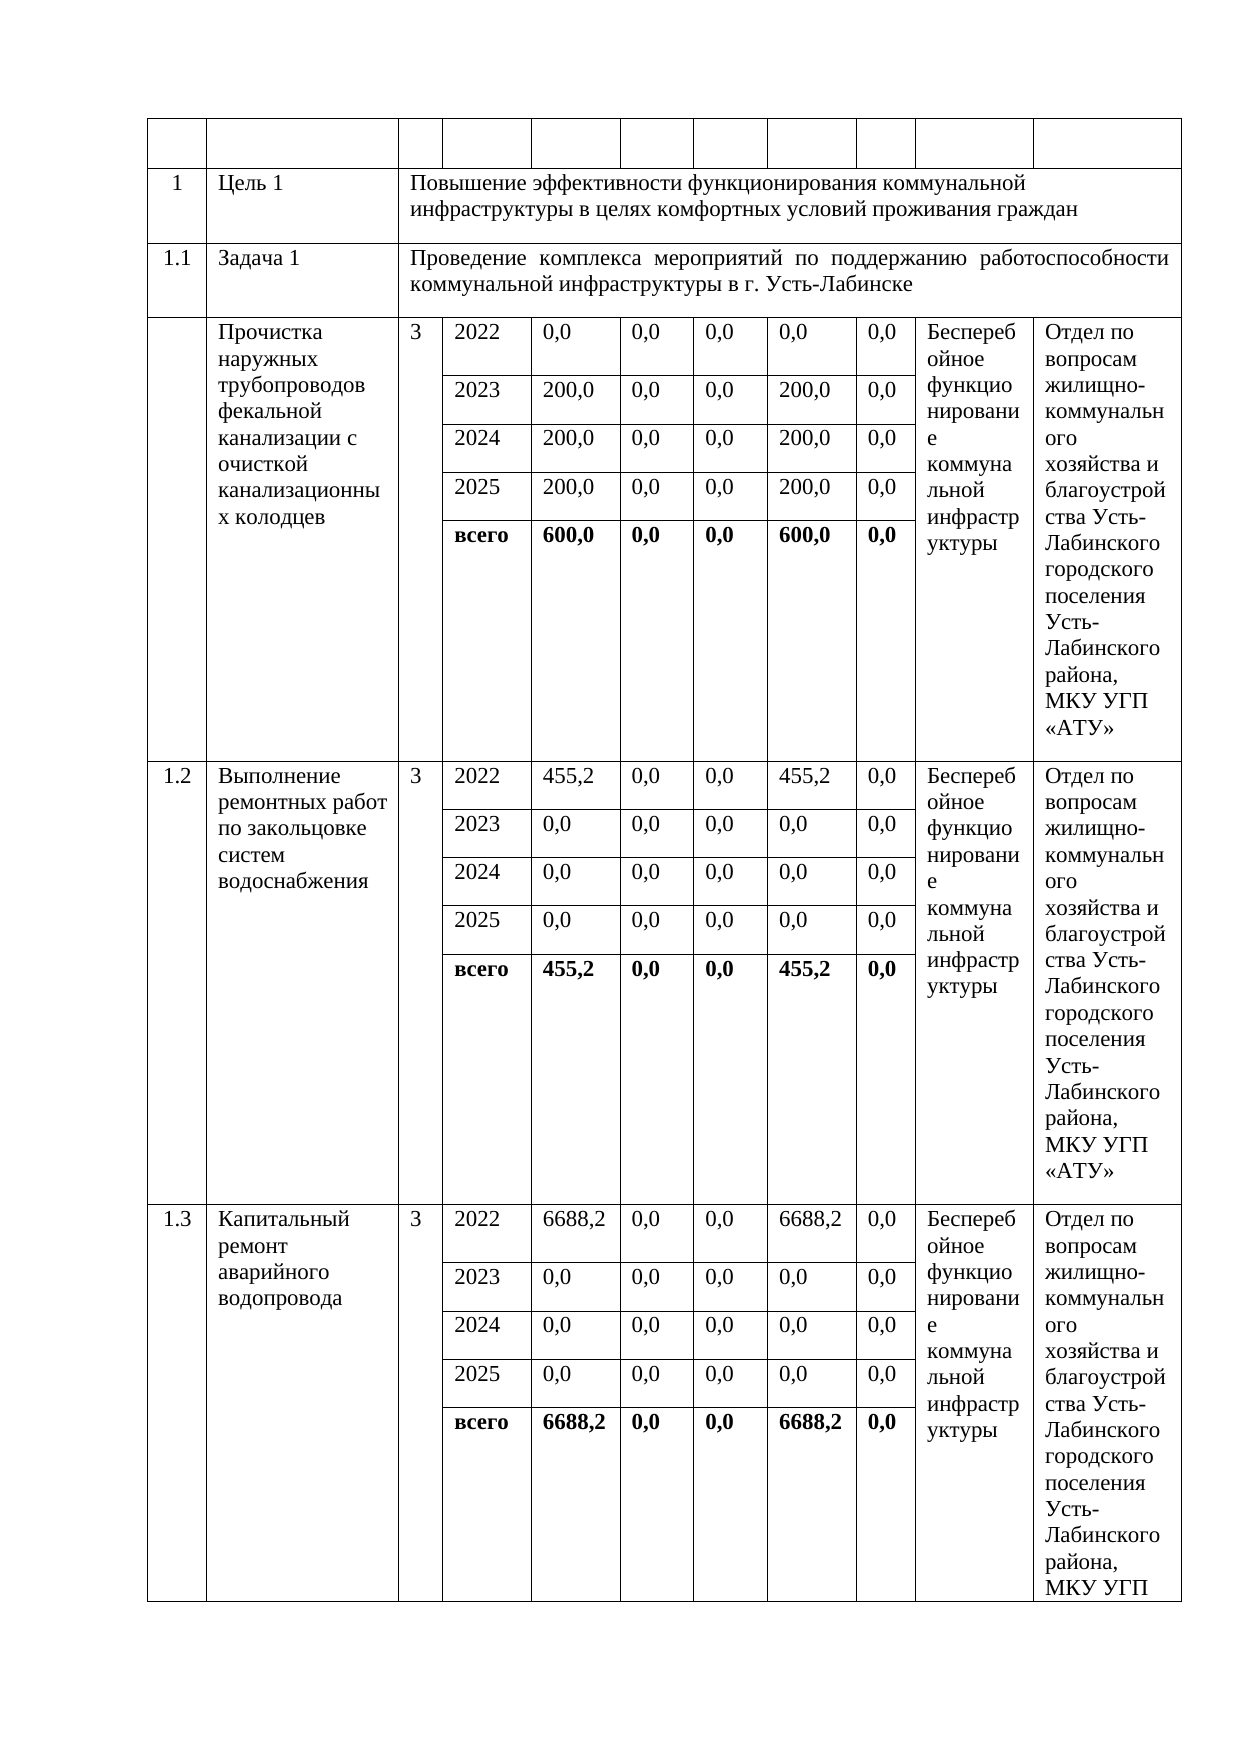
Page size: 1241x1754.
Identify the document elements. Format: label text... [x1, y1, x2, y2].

table_cell 2025 [443, 473, 531, 520]
table_cell [148, 318, 206, 761]
table_cell 6688,2 [532, 1205, 620, 1262]
table_cell 0,0 [857, 1263, 915, 1311]
table_cell 3 [399, 762, 442, 1204]
table_cell 0,0 [694, 955, 767, 1204]
table_cell 0,0 [694, 473, 767, 520]
table_cell 0,0 [768, 906, 856, 954]
table_cell 9 [857, 119, 915, 168]
table_cell 0,0 [532, 1312, 620, 1359]
table_cell 0,0 [621, 1205, 693, 1262]
table_cell 0,0 [621, 1360, 693, 1407]
table_cell 0,0 [768, 318, 856, 375]
table_cell всего [443, 955, 531, 1204]
table_cell Капитальный ремонт аварийного водопровода [207, 1205, 398, 1601]
table_cell 455,2 [532, 955, 620, 1204]
table_cell 0,0 [857, 425, 915, 472]
table_cell 0,0 [532, 318, 620, 375]
table_cell 0,0 [857, 810, 915, 857]
table_cell 200,0 [768, 425, 856, 472]
table_cell 0,0 [621, 318, 693, 375]
table_cell 0,0 [694, 762, 767, 809]
table_cell 0,0 [857, 473, 915, 520]
table_cell 0,0 [694, 1205, 767, 1262]
table_cell 0,0 [532, 810, 620, 857]
table_cell 0,0 [857, 858, 915, 905]
table_cell Отдел по вопросам жилищно-коммунального хозяйства и благоустройства Усть-Лабинского городского поселения Усть-Лабинского района, МКУ УГП «АТУ» [1034, 318, 1181, 761]
table_cell 1.1 [148, 244, 206, 317]
table_cell 455,2 [768, 762, 856, 809]
table_cell 0,0 [857, 906, 915, 954]
table_cell 600,0 [532, 521, 620, 761]
table_cell Отдел по вопросам жилищно-коммунального хозяйства и благоустройства Усть-Лабинского городского поселения Усть-Лабинского района, МКУ УГП «АТУ» [1034, 762, 1181, 1204]
table_cell 0,0 [694, 318, 767, 375]
table_cell 0,0 [857, 376, 915, 423]
table_cell 0,0 [621, 906, 693, 954]
table_cell 0,0 [694, 1263, 767, 1311]
table_cell 2024 [443, 425, 531, 472]
table_cell 6 [621, 119, 693, 168]
table_cell Задача 1 [207, 244, 398, 317]
table_cell 10 [916, 119, 1033, 168]
table_cell 455,2 [532, 762, 620, 809]
table_cell 0,0 [621, 955, 693, 1204]
table_cell 0,0 [621, 1312, 693, 1359]
table_cell 1.3 [148, 1205, 206, 1601]
table_cell 2024 [443, 1312, 531, 1359]
table_cell 0,0 [857, 1408, 915, 1601]
table_cell 2024 [443, 858, 531, 905]
table_cell 2025 [443, 1360, 531, 1407]
table_cell 0,0 [694, 1360, 767, 1407]
table_cell 0,0 [621, 376, 693, 423]
table_cell всего [443, 521, 531, 761]
table_cell 0,0 [621, 762, 693, 809]
table_cell 0,0 [532, 906, 620, 954]
table_cell 0,0 [857, 318, 915, 375]
table_cell 200,0 [532, 376, 620, 423]
table_cell 0,0 [857, 1205, 915, 1262]
table_cell 455,2 [768, 955, 856, 1204]
table_cell 4 [443, 119, 531, 168]
table_cell 0,0 [768, 810, 856, 857]
table_cell 0,0 [857, 762, 915, 809]
table_cell 200,0 [532, 425, 620, 472]
table_cell 200,0 [768, 473, 856, 520]
table_cell 1.2 [148, 762, 206, 1204]
table_cell Проведение комплекса мероприятий по поддержанию работоспособности коммунальной инфраструктуры в г. Усть-Лабинске [399, 244, 1181, 317]
table_cell Бесперебойное функционирование коммунальной инфраструктуры [916, 762, 1033, 1204]
table_cell 0,0 [694, 425, 767, 472]
table_cell 0,0 [532, 858, 620, 905]
table_cell 2022 [443, 1205, 531, 1262]
table_cell Повышение эффективности функционирования коммунальной инфраструктуры в целях комфортных условий проживания граждан [399, 169, 1181, 243]
table_cell 0,0 [621, 1263, 693, 1311]
table_cell 200,0 [532, 473, 620, 520]
table_cell 0,0 [768, 1360, 856, 1407]
table_cell 0,0 [768, 1312, 856, 1359]
table_cell 2022 [443, 762, 531, 809]
table_cell 200,0 [768, 376, 856, 423]
table_cell Бесперебойное функционирование коммунальной инфраструктуры [916, 318, 1033, 761]
table_cell 2023 [443, 1263, 531, 1311]
table_cell 2023 [443, 810, 531, 857]
table_cell 2025 [443, 906, 531, 954]
table_cell Цель 1 [207, 169, 398, 243]
table_cell 6688,2 [532, 1408, 620, 1601]
table_cell Выполнение ремонтных работ по закольцовке систем водоснабжения [207, 762, 398, 1204]
table_cell 8 [768, 119, 856, 168]
table_cell 0,0 [694, 1408, 767, 1601]
table_cell 1 [148, 169, 206, 243]
table_cell 0,0 [621, 521, 693, 761]
table_cell 0,0 [694, 376, 767, 423]
table_cell 0,0 [857, 521, 915, 761]
table_cell 3 [399, 318, 442, 761]
table_cell 3 [399, 1205, 442, 1601]
table_cell 7 [694, 119, 767, 168]
table_cell 2 [207, 119, 398, 168]
table_cell 1 [148, 119, 206, 168]
table_cell 0,0 [768, 1263, 856, 1311]
table_cell 6688,2 [768, 1408, 856, 1601]
table_cell 2023 [443, 376, 531, 423]
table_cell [1034, 1205, 1181, 1601]
table_cell 0,0 [532, 1263, 620, 1311]
table_cell 3 [399, 119, 442, 168]
table_cell 0,0 [694, 906, 767, 954]
table_cell 0,0 [621, 810, 693, 857]
table_cell 0,0 [694, 810, 767, 857]
table_cell 2022 [443, 318, 531, 375]
table_cell 0,0 [857, 1360, 915, 1407]
table_cell Прочистка наружных трубопроводов фекальной канализации с очисткой канализационных колодцев [207, 318, 398, 761]
table_cell 0,0 [621, 858, 693, 905]
table_cell 0,0 [857, 1312, 915, 1359]
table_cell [916, 1205, 1033, 1601]
table_cell 11 [1034, 119, 1181, 168]
table_cell 0,0 [694, 858, 767, 905]
table_cell 0,0 [532, 1360, 620, 1407]
table_cell 0,0 [694, 521, 767, 761]
table_cell 0,0 [694, 1312, 767, 1359]
table_cell всего [443, 1408, 531, 1601]
table_cell 0,0 [621, 1408, 693, 1601]
table_cell 600,0 [768, 521, 856, 761]
table_cell 6688,2 [768, 1205, 856, 1262]
table_cell 0,0 [621, 473, 693, 520]
table_cell 0,0 [768, 858, 856, 905]
table_cell 5 [532, 119, 620, 168]
table_cell 0,0 [857, 955, 915, 1204]
table_cell 0,0 [621, 425, 693, 472]
